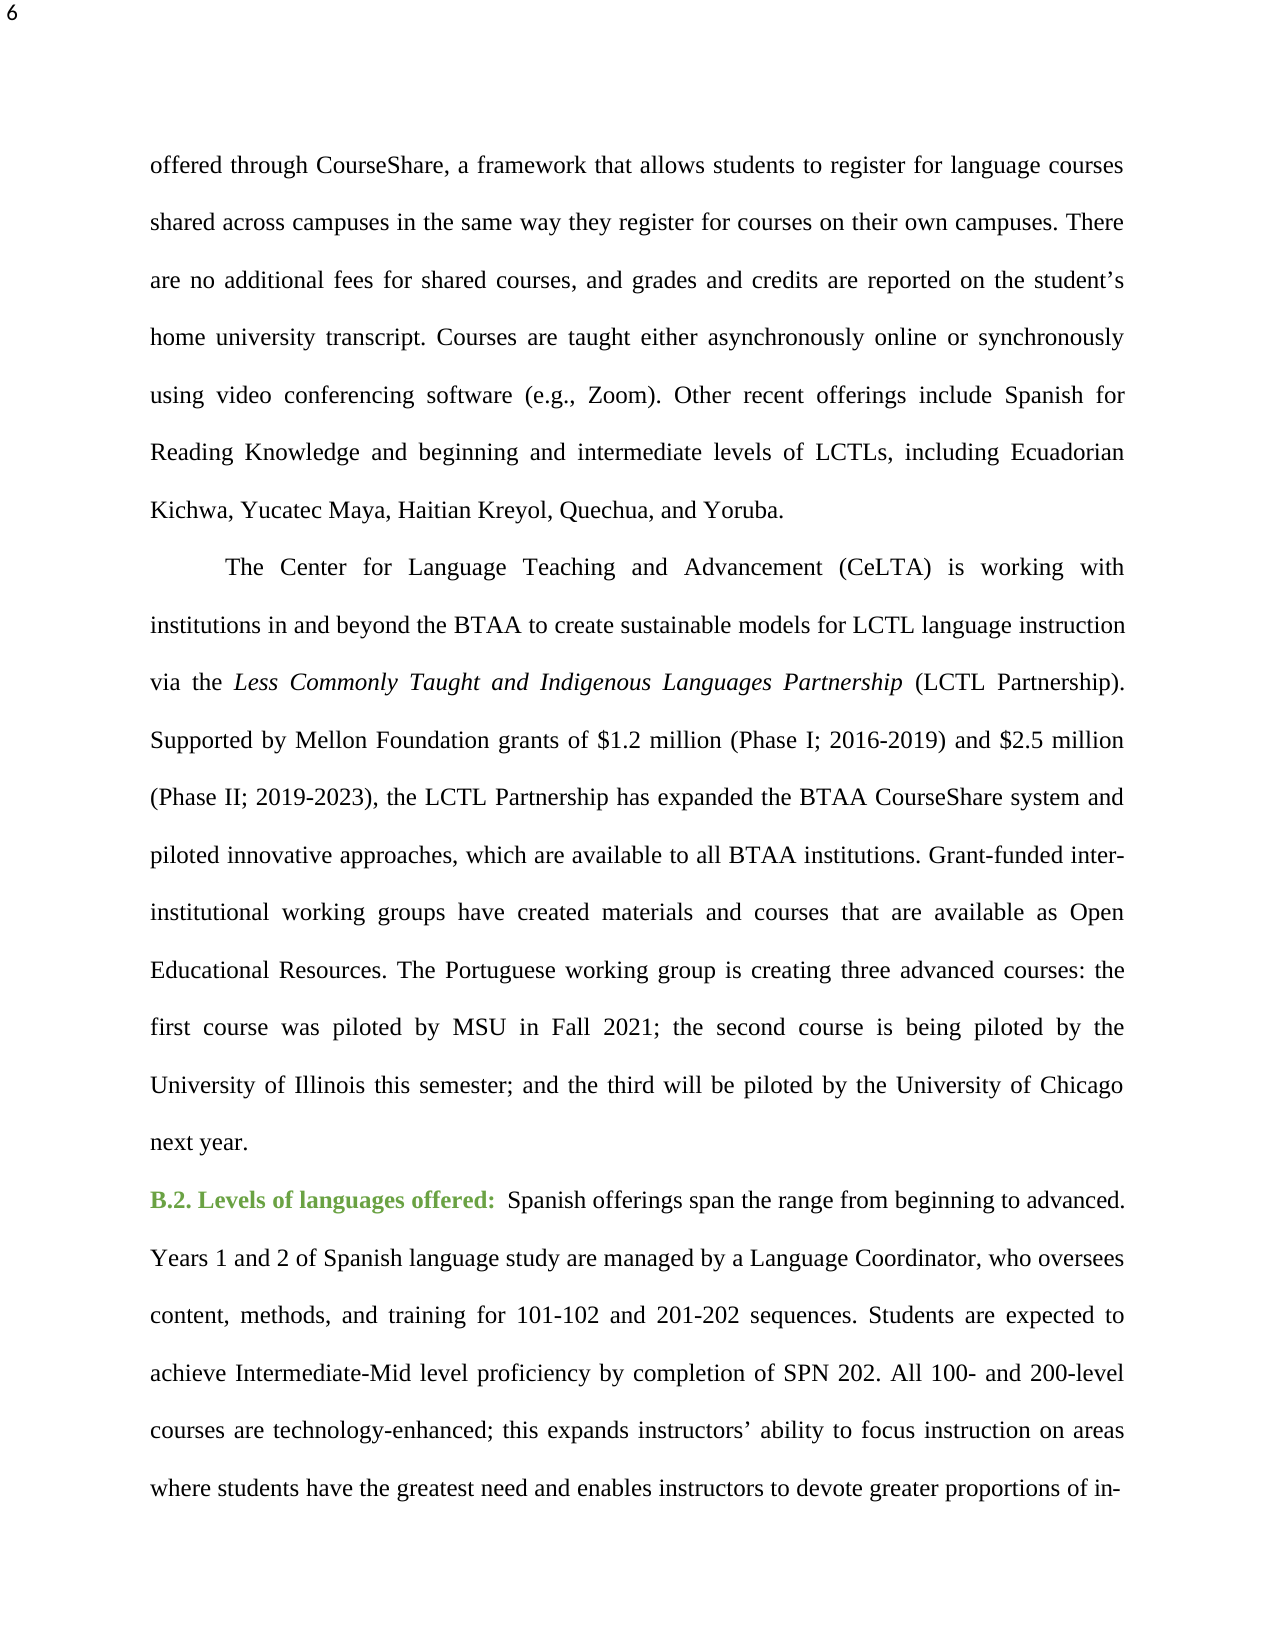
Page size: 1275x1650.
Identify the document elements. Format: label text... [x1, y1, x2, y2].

text Years 1 and 2 of Spanish language study are managed by a Language Coordinator, who oversees content, methods, and training for 101-102 and 201-202 sequences. Students are expected to achieve Intermediate-Mid level proficiency by completion of SPN 202. All 100- and 200-level courses are technology-enhanced; this expands instructors’ ability to focus instruction on areas where students have the greatest need and enables instructors to devote greater proportions of in- [150, 1243, 1126, 1501]
text offered through CourseShare, a framework that allows students to register for language courses shared across campuses in the same way they register for courses on their own campuses. There are no additional fees for shared courses, and grades and credits are reported on the student’s home university transcript. Courses are taught either asynchronously online or synchronously using video conferencing software (e.g., Zoom). Other recent offerings include Spanish for Reading Knowledge and beginning and intermediate levels of LCTLs, including Ecuadorian Kichwa, Yucatec Maya, Haitian Kreyol, Quechua, and Yoruba. [150, 150, 1126, 524]
list Levels of languages offered: Spanish offerings span the range from beginning to advanced. [150, 1185, 1167, 1214]
text The Center for Language Teaching and Advancement (CeLTA) is working with institutions in and beyond the BTAA to create sustainable models for LCTL language instruction via the Less Commonly Taught and Indigenous Languages Partnership (LCTL Partnership). Supported by Mellon Foundation grants of $1.2 million (Phase I; 2016-2019) and $2.5 million (Phase II; 2019-2023), the LCTL Partnership has expanded the BTAA CourseShare system and piloted innovative approaches, which are available to all BTAA institutions. Grant-funded inter- institutional working groups have created materials and courses that are available as Open Educational Resources. The Portuguese working group is creating three advanced courses: the first course was piloted by MSU in Fall 2021; the second course is being piloted by the University of Illinois this semester; and the third will be piloted by the University of Chicago next year. [150, 552, 1126, 1156]
